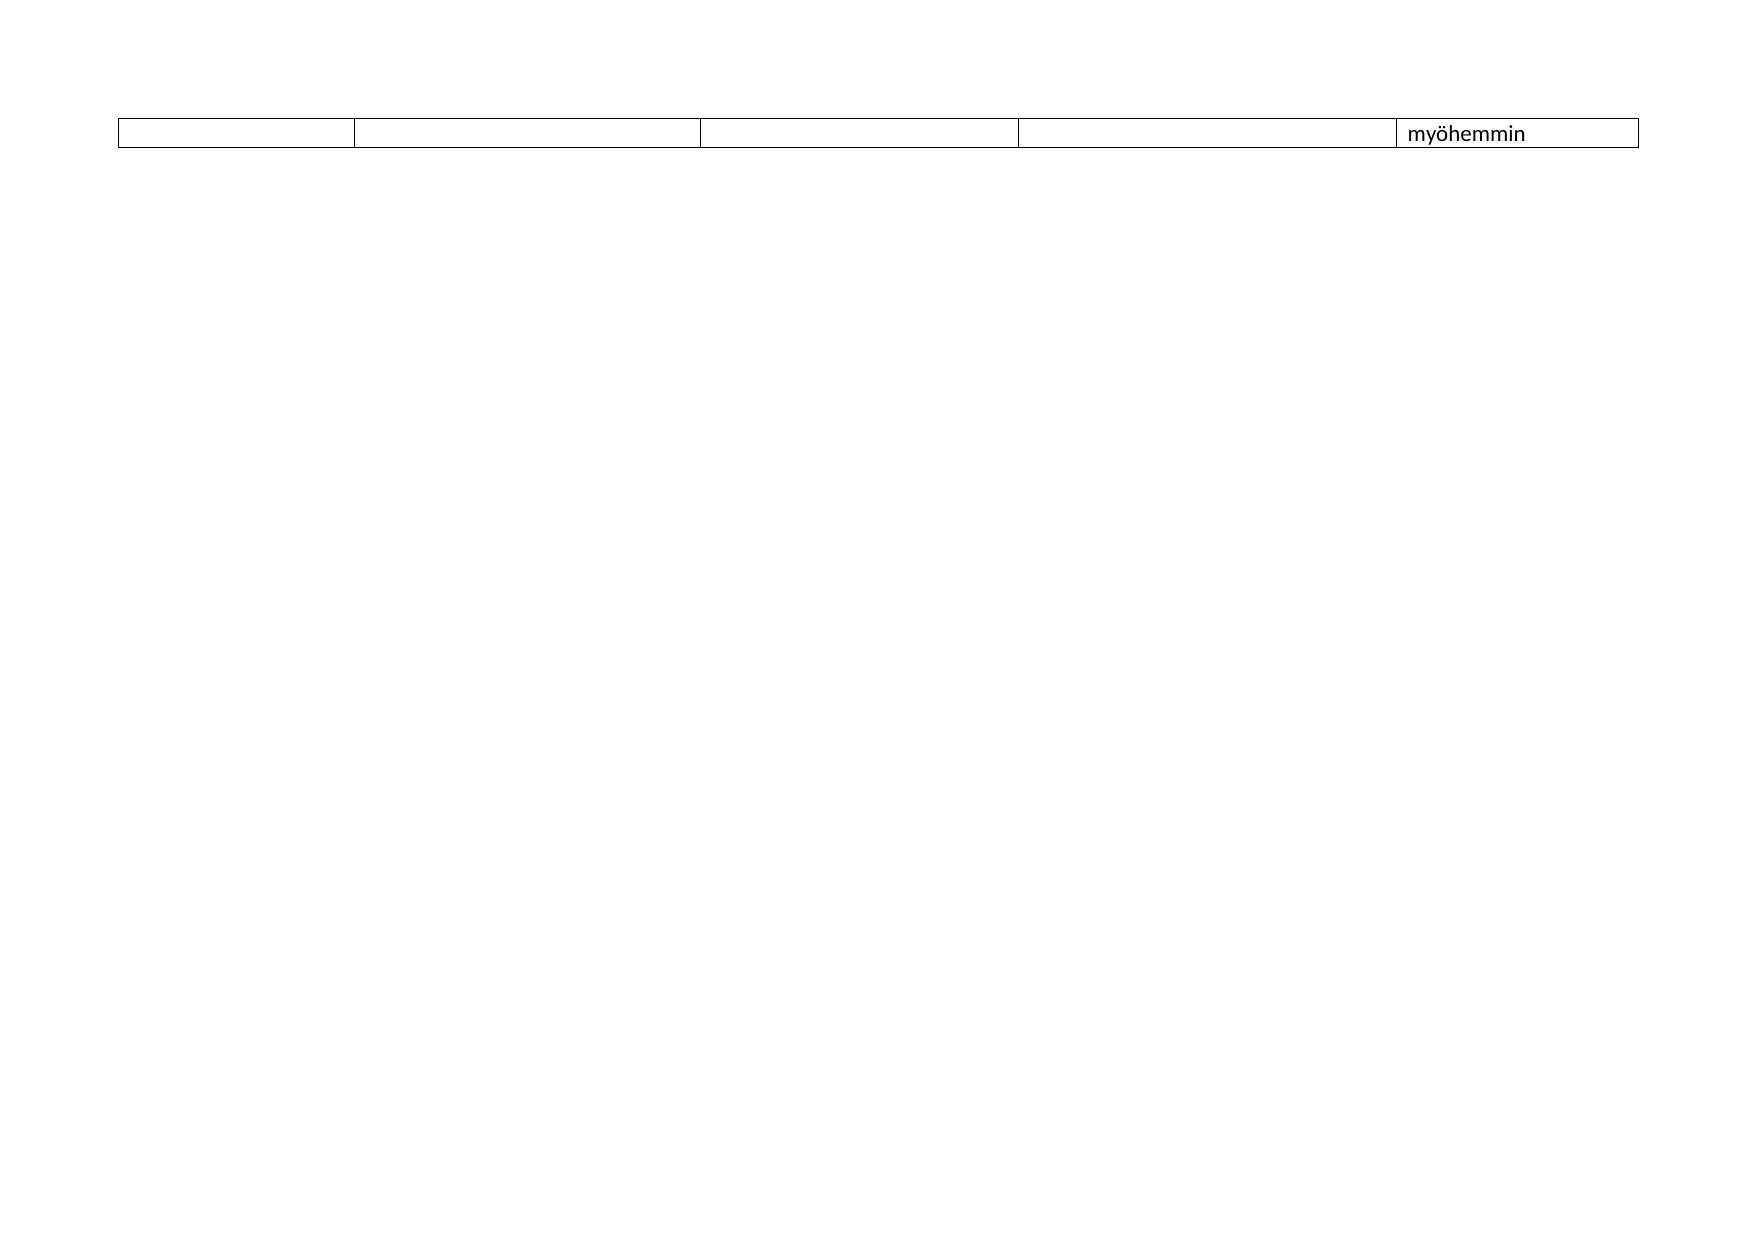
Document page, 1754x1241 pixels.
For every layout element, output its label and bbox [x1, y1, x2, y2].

table_cell [1397, 119, 1638, 147]
table_cell [701, 119, 1018, 147]
table_cell [1019, 119, 1396, 147]
table_cell [119, 119, 354, 147]
table_cell [355, 119, 700, 147]
